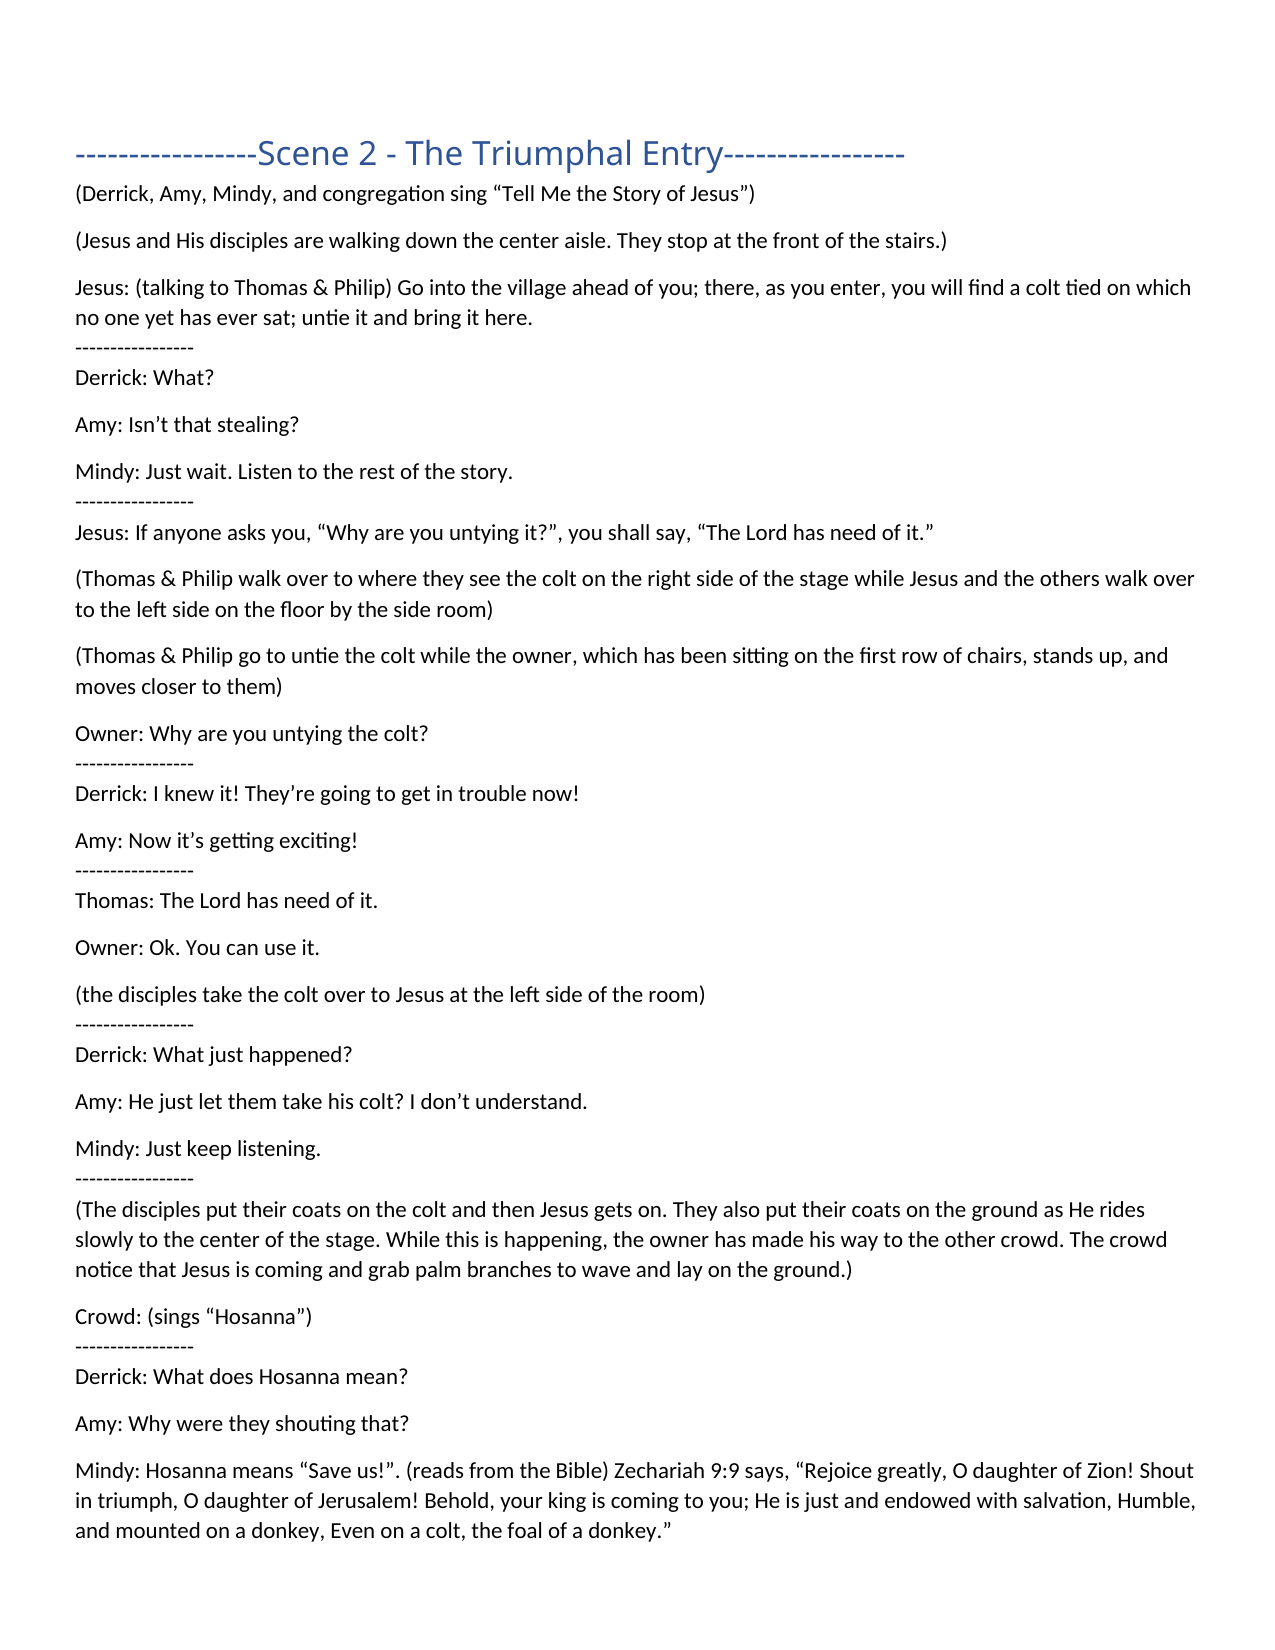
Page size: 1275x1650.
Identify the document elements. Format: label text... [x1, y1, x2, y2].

text Amy: Now it’s getting exciting! ----------------- Thomas: The Lord has need of it. [75, 826, 1200, 914]
text (Jesus and His disciples are walking down the center aisle. They stop at the front of the stairs.) [75, 226, 1200, 254]
text Owner: Why are you untying the colt? ----------------- Derrick: I knew it! They’re going to get in trouble now! [75, 719, 1200, 807]
text Mindy: Hosanna means “Save us!”. (reads from the Bible) Zechariah 9:9 says, “Rejoice greatly, O daughter of Zion! Shout in triumph, O daughter of Jerusalem! Behold, your king is coming to you; He is just and endowed with salvation, Humble, and mounted on a donkey, Even on a colt, the foal of a donkey.” [75, 1456, 1200, 1545]
text (Derrick, Amy, Mindy, and congregation sing “Tell Me the Story of Jesus”) [75, 179, 1200, 207]
text Amy: He just let them take his colt? I don’t understand. [75, 1087, 1200, 1116]
text Crowd: (sings “Hosanna”) ----------------- Derrick: What does Hosanna mean? [75, 1302, 1200, 1391]
text (Thomas & Philip go to untie the colt while the owner, which has been sitting on the first row of chairs, stands up, and moves closer to them) [75, 642, 1200, 700]
subtitle -----------------Scene 2 - The Triumphal Entry----------------- [75, 130, 1200, 176]
text Jesus: (talking to Thomas & Philip) Go into the village ahead of you; there, as you enter, you will find a colt tied on which no one yet has ever sat; untie it and bring it here. ----------------- Derrick: What? [75, 273, 1200, 392]
text (the disciples take the colt over to Jesus at the left side of the room) ----------------- Derrick: What just happened? [75, 980, 1200, 1069]
text Amy: Isn’t that stealing? [75, 410, 1200, 438]
text Amy: Why were they shouting that? [75, 1409, 1200, 1437]
text Owner: Ok. You can use it. [75, 933, 1200, 961]
text Mindy: Just keep listening. ----------------- (The disciples put their coats on the colt and then Jesus gets on. They also put their coats on the ground as He rides slowly to the center of the stage. While this is happening, the owner has made his way to the other crowd. The crowd notice that Jesus is coming and grab palm branches to wave and lay on the ground.) [75, 1134, 1200, 1283]
text Mindy: Just wait. Listen to the rest of the story. ----------------- Jesus: If anyone asks you, “Why are you untying it?”, you shall say, “The Lord has need of it.” [75, 457, 1200, 546]
text (Thomas & Philip walk over to where they see the colt on the right side of the stage while Jesus and the others walk over to the left side on the floor by the side room) [75, 564, 1200, 623]
